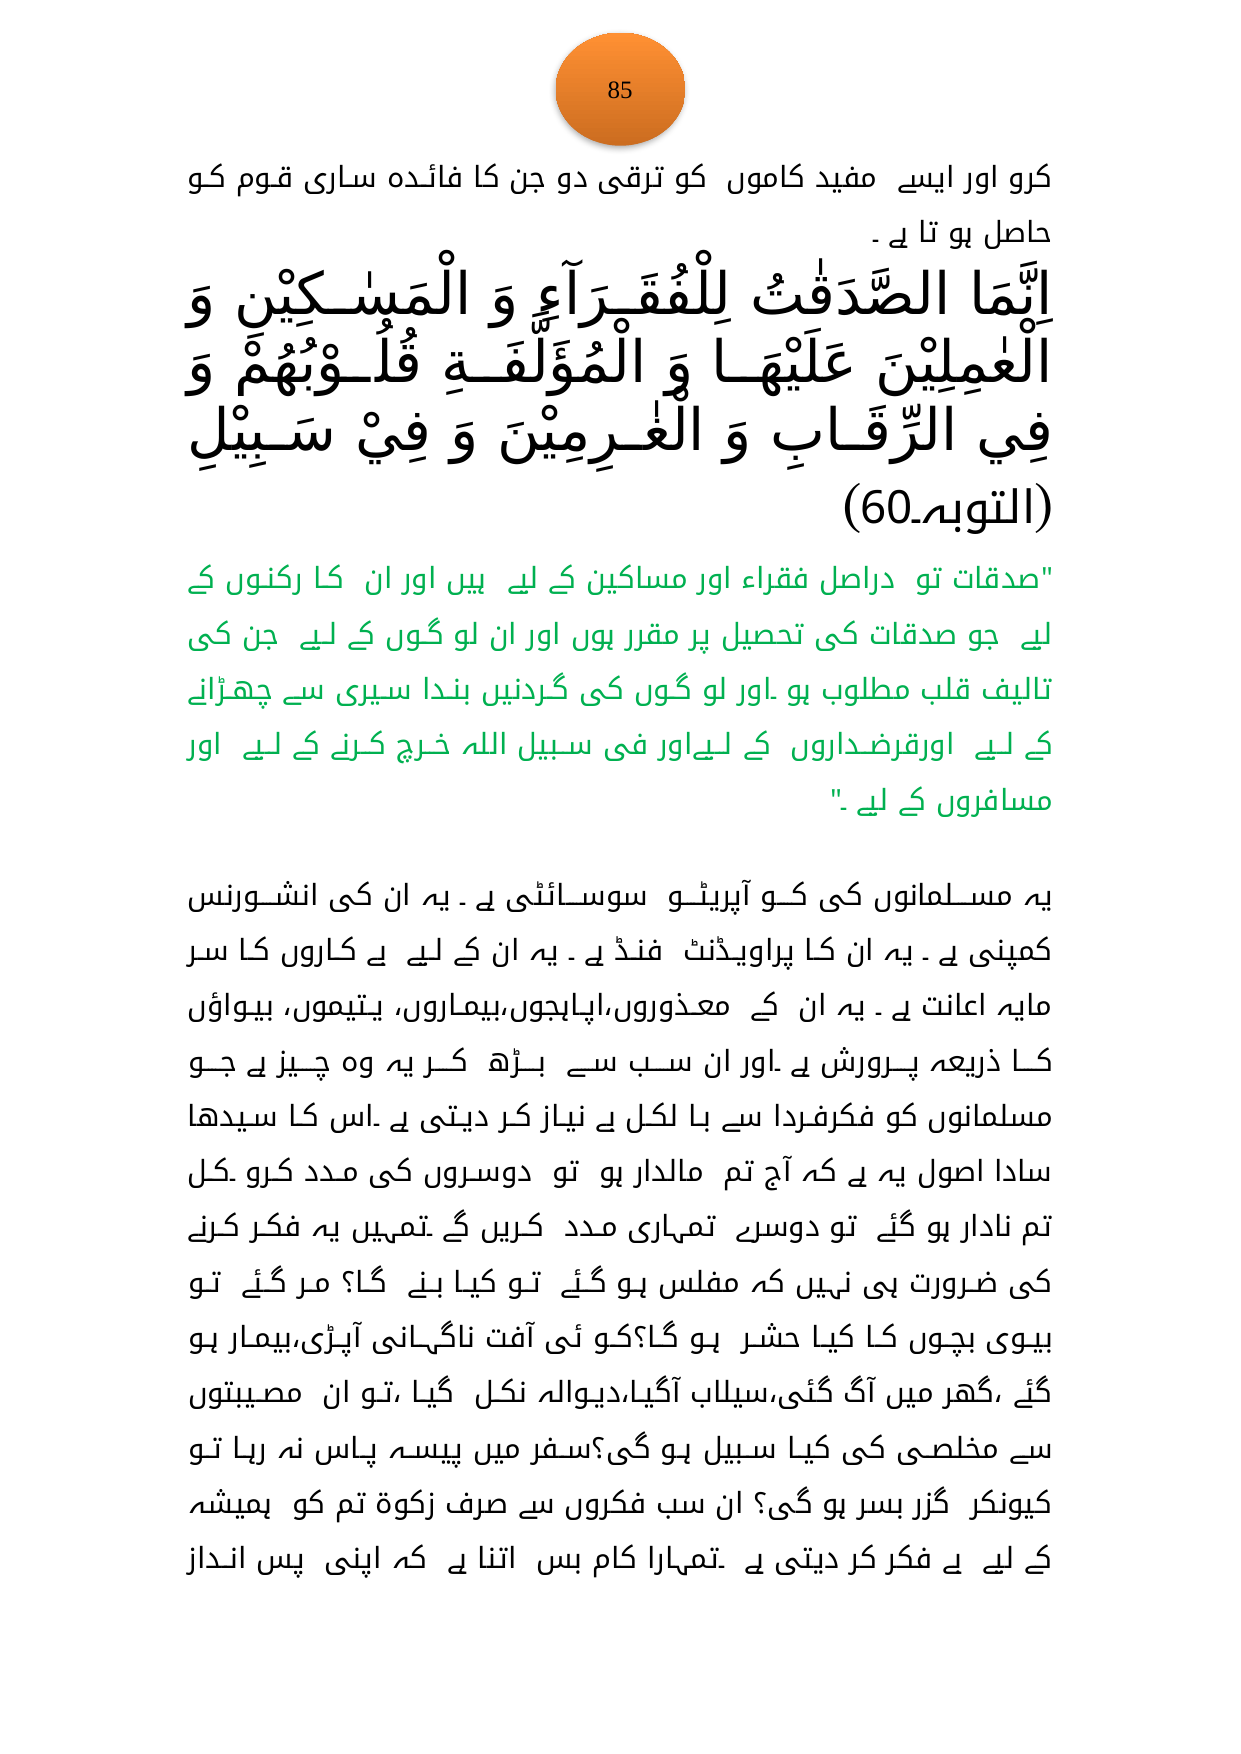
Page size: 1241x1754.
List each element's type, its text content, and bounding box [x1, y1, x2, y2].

text اِنَّمَا الصَّدَقٰتُ لِلْفُقَرَآءِ وَ الْمَسٰكِيْنِ وَ الْعٰمِلِيْنَ عَلَيْهَا وَ الْمُؤَلَّفَةِ قُلُوْبُهُمْ وَ فِي الرِّقَابِ وَ الْغٰرِمِيْنَ وَ فِيْ سَبِيْلِ (التوبہ۔60) [187, 261, 1053, 551]
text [187, 150, 1053, 261]
text "صدقات تو دراصل فقراء اور مساکین کے لیے ہیں اور ان کا رکنوں کے لیے جو صدقات کی تحصیل پر مقرر ہوں اور ان لو گوں کے لیے جن کی تالیف قلب مطلوب ہو ۔اور لو گوں کی گردنیں بندا سیری سے چھڑانے کے لیے اورقرضداروں کے لیےاور فی سبیل اللہ خرچ کرنے کے لیے اور مسافروں کے لیے ۔" [187, 551, 1053, 828]
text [187, 868, 1053, 1587]
